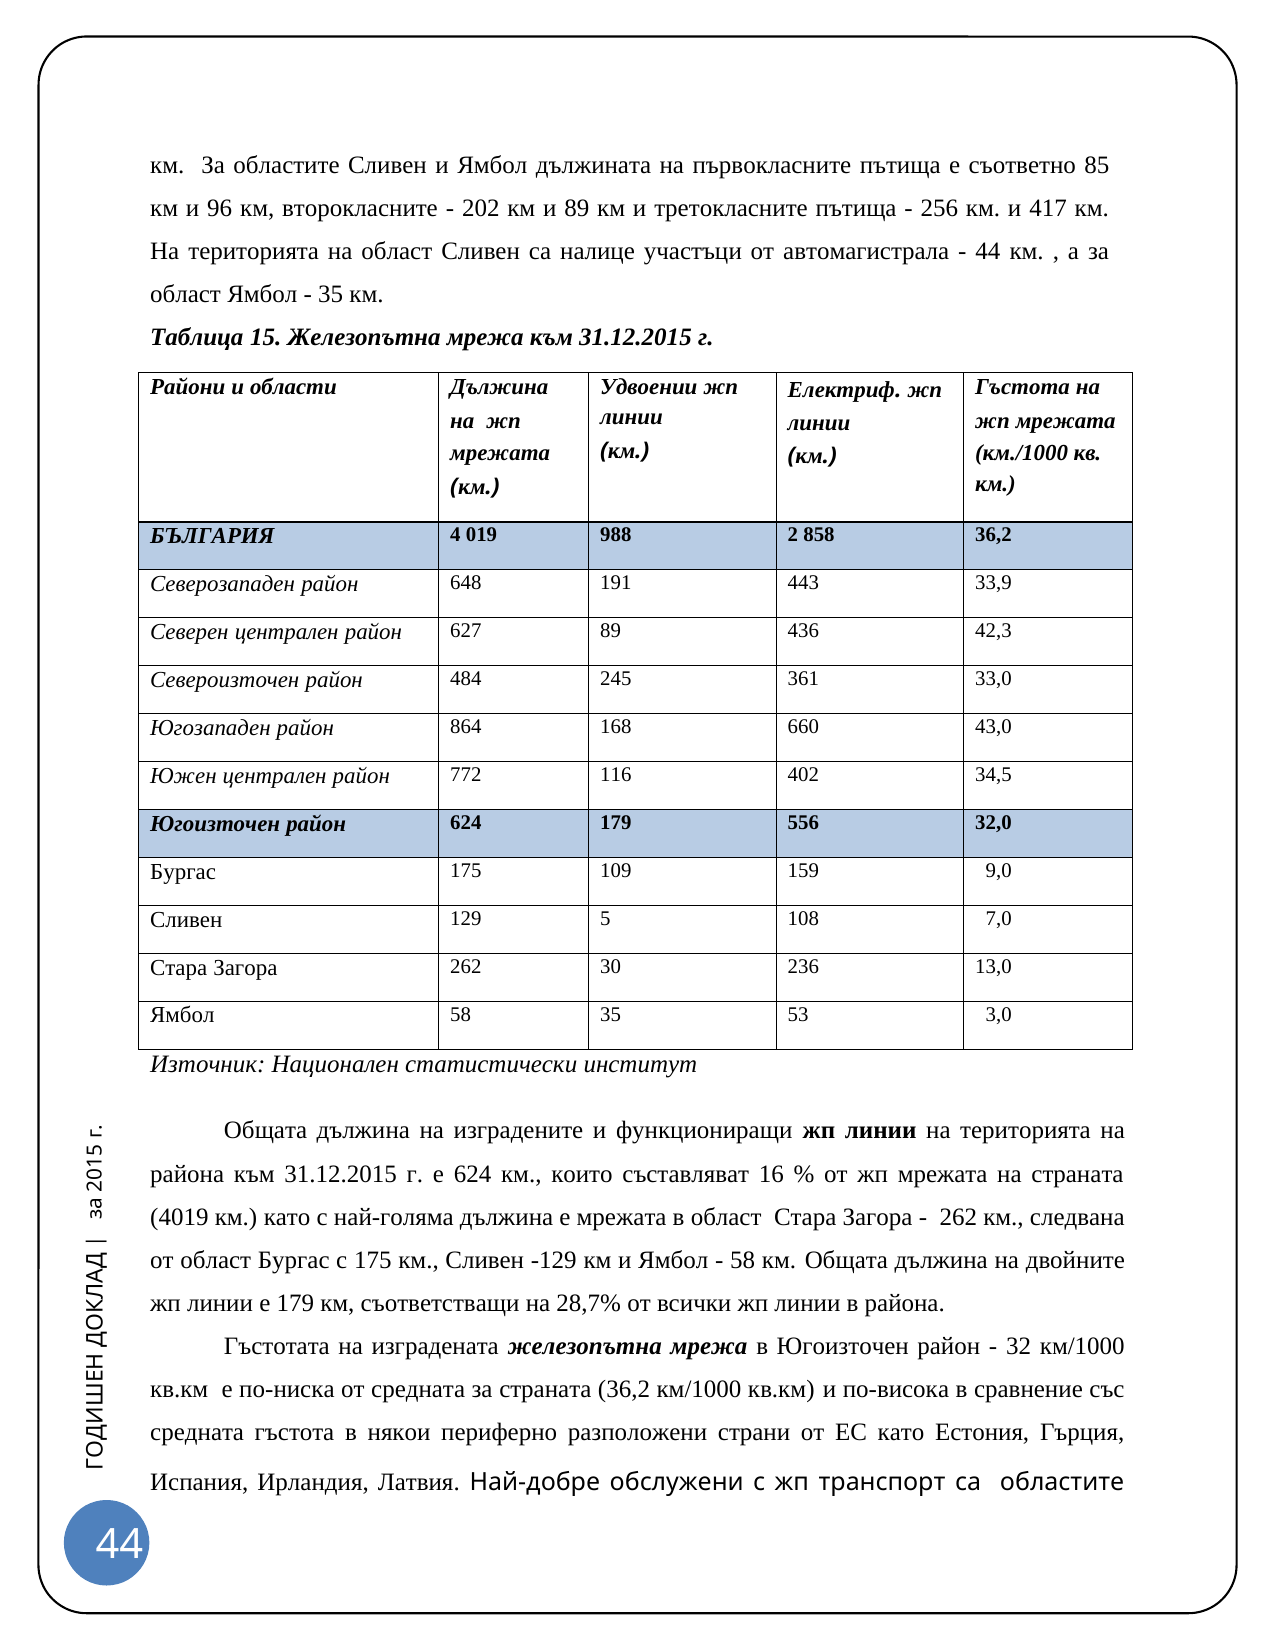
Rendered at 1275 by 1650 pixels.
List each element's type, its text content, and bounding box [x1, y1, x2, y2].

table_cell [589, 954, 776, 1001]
table_cell 402 [777, 762, 963, 809]
table_header Гъстота на жп мрежата (км./1000 кв. км.) [964, 373, 1132, 521]
text Таблица 15. Железопътна мрежа към 31.12.2015 г. [150, 322, 1125, 351]
table_cell 484 [439, 666, 588, 713]
table_cell Южен централен район [139, 762, 438, 809]
table_cell 168 [589, 714, 776, 761]
table_header Удвоении жп линии (км.) [589, 373, 776, 521]
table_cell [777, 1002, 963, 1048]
table_cell 116 [589, 762, 776, 809]
table_header Електриф. жп линии (км.) [777, 373, 963, 521]
table_cell 43,0 [964, 714, 1132, 761]
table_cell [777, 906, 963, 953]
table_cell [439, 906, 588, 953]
table_cell Югозападен район [139, 714, 438, 761]
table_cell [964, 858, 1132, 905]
table_cell 2 858 [777, 523, 963, 569]
table_header Райони и области [139, 373, 438, 521]
table_cell Северен централен район [139, 618, 438, 665]
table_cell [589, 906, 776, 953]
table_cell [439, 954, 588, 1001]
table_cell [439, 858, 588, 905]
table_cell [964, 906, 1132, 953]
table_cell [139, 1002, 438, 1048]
table_cell 42,3 [964, 618, 1132, 665]
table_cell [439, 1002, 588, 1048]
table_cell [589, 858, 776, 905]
table_cell 648 [439, 570, 588, 617]
table_cell 34,5 [964, 762, 1132, 809]
table_cell 627 [439, 618, 588, 665]
text Източник: Национален статистически институт [150, 1050, 1125, 1078]
table_cell 89 [589, 618, 776, 665]
table_cell 988 [589, 523, 776, 569]
table_cell 191 [589, 570, 776, 617]
table_cell 179 [589, 810, 776, 857]
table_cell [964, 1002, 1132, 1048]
table_cell 624 [439, 810, 588, 857]
table_cell 33,0 [964, 666, 1132, 713]
table_cell Северозападен район [139, 570, 438, 617]
table_header Дължина на жп мрежата (км.) [439, 373, 588, 521]
table_cell 443 [777, 570, 963, 617]
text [150, 150, 1110, 308]
text Общата дължина на изградените и функциониращи жп линии на територията на района към 31.12.2015 г. е 624 км., които съставляват 16 % от жп мрежата на страната (4019 км.) като с най-голяма дължина е мрежата в област Стара Загора - 262 км., следвана от област Бургас с 175 км., Сливен -129 км и Ямбол - 58 км. Общата дължина на двойните жп линии е 179 км, съответстващи на 28,7% от всички жп линии в района. [150, 1116, 1125, 1317]
table_cell 864 [439, 714, 588, 761]
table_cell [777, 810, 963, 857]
table_cell 4 019 [439, 523, 588, 569]
table_cell 245 [589, 666, 776, 713]
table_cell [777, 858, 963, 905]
table_cell 772 [439, 762, 588, 809]
table_cell 660 [777, 714, 963, 761]
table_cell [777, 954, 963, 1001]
table_cell 436 [777, 618, 963, 665]
table_cell 36,2 [964, 523, 1132, 569]
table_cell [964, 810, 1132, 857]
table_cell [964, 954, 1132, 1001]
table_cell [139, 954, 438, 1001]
table_cell 33,9 [964, 570, 1132, 617]
table_cell Североизточен район [139, 666, 438, 713]
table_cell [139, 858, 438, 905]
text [150, 1331, 1125, 1497]
table_cell Югоизточен район [139, 810, 438, 857]
table_cell БЪЛГАРИЯ [139, 523, 438, 569]
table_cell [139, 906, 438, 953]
table_cell 361 [777, 666, 963, 713]
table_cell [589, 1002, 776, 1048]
